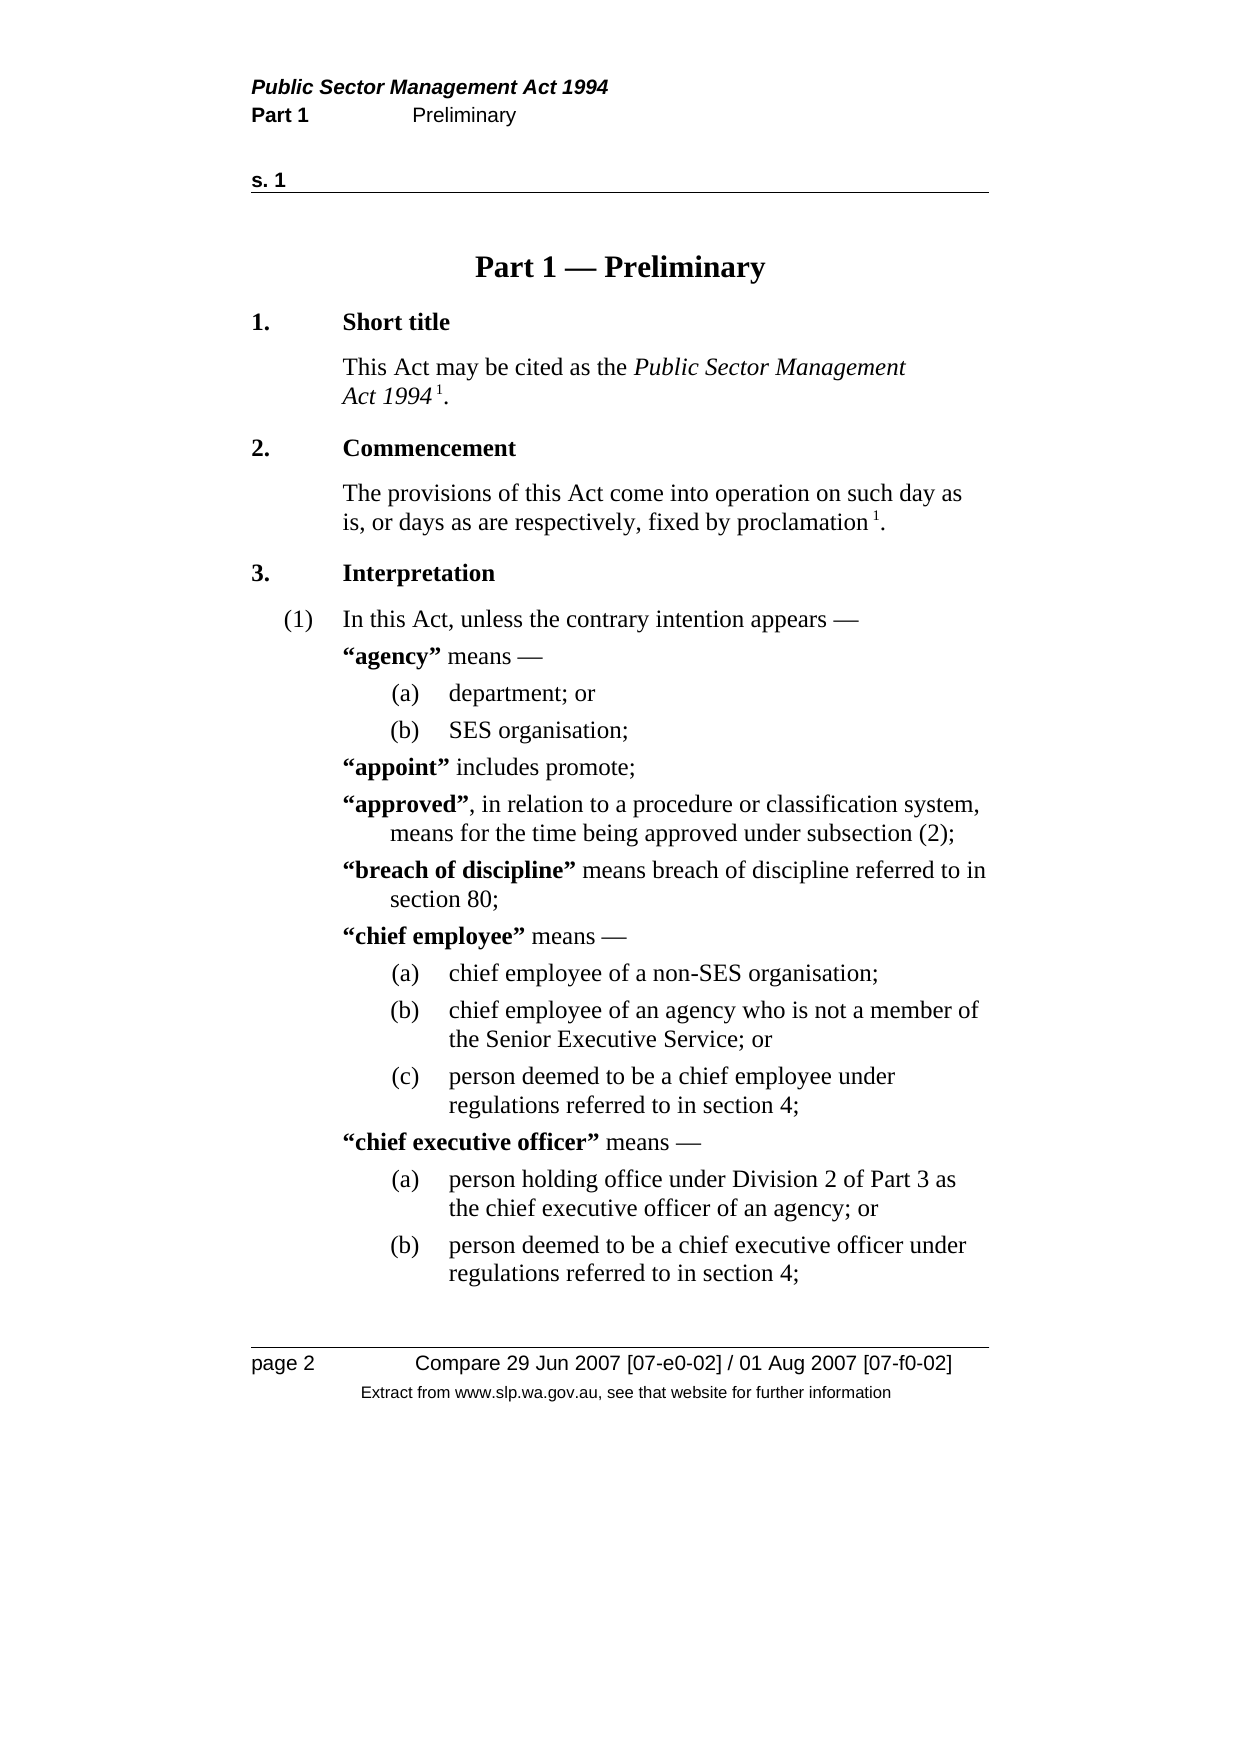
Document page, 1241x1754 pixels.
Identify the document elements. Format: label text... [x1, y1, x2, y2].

text This Act may be cited as the Public Sector Management Act 1994 1. [251, 352, 989, 410]
text “approved”, in relation to a procedure or classification system, means for the time being approved under subsection (2); [251, 789, 989, 847]
text “appoint” includes promote; [251, 752, 989, 781]
text The provisions of this Act come into operation on such day as is, or days as are respectively, fixed by proclamation 1. [251, 478, 989, 536]
text “agency” means — [251, 641, 989, 670]
text “chief executive officer” means — [251, 1127, 989, 1156]
text (a) chief employee of a non-SES organisation; [251, 958, 989, 987]
text (a) department; or [251, 678, 989, 707]
text “chief employee” means — [251, 921, 989, 950]
text (b) person deemed to be a chief executive officer under regulations referred to in section 4; [251, 1230, 989, 1287]
subtitle 3. Interpretation [251, 558, 989, 587]
subtitle 2. Commencement [251, 433, 989, 461]
text “breach of discipline” means breach of discipline referred to in section 80; [251, 855, 989, 913]
text (b) chief employee of an agency who is not a member of the Senior Executive Service; or [251, 995, 989, 1053]
text (1) In this Act, unless the contrary intention appears — [251, 604, 989, 633]
text (b) SES organisation; [251, 715, 989, 744]
text (c) person deemed to be a chief employee under regulations referred to in section 4; [251, 1061, 989, 1118]
subtitle 1. Short title [251, 307, 989, 336]
text (a) person holding office under Division 2 of Part 3 as the chief executive officer of an agency; or [251, 1164, 989, 1221]
subtitle Part 1 — Preliminary [251, 248, 989, 284]
